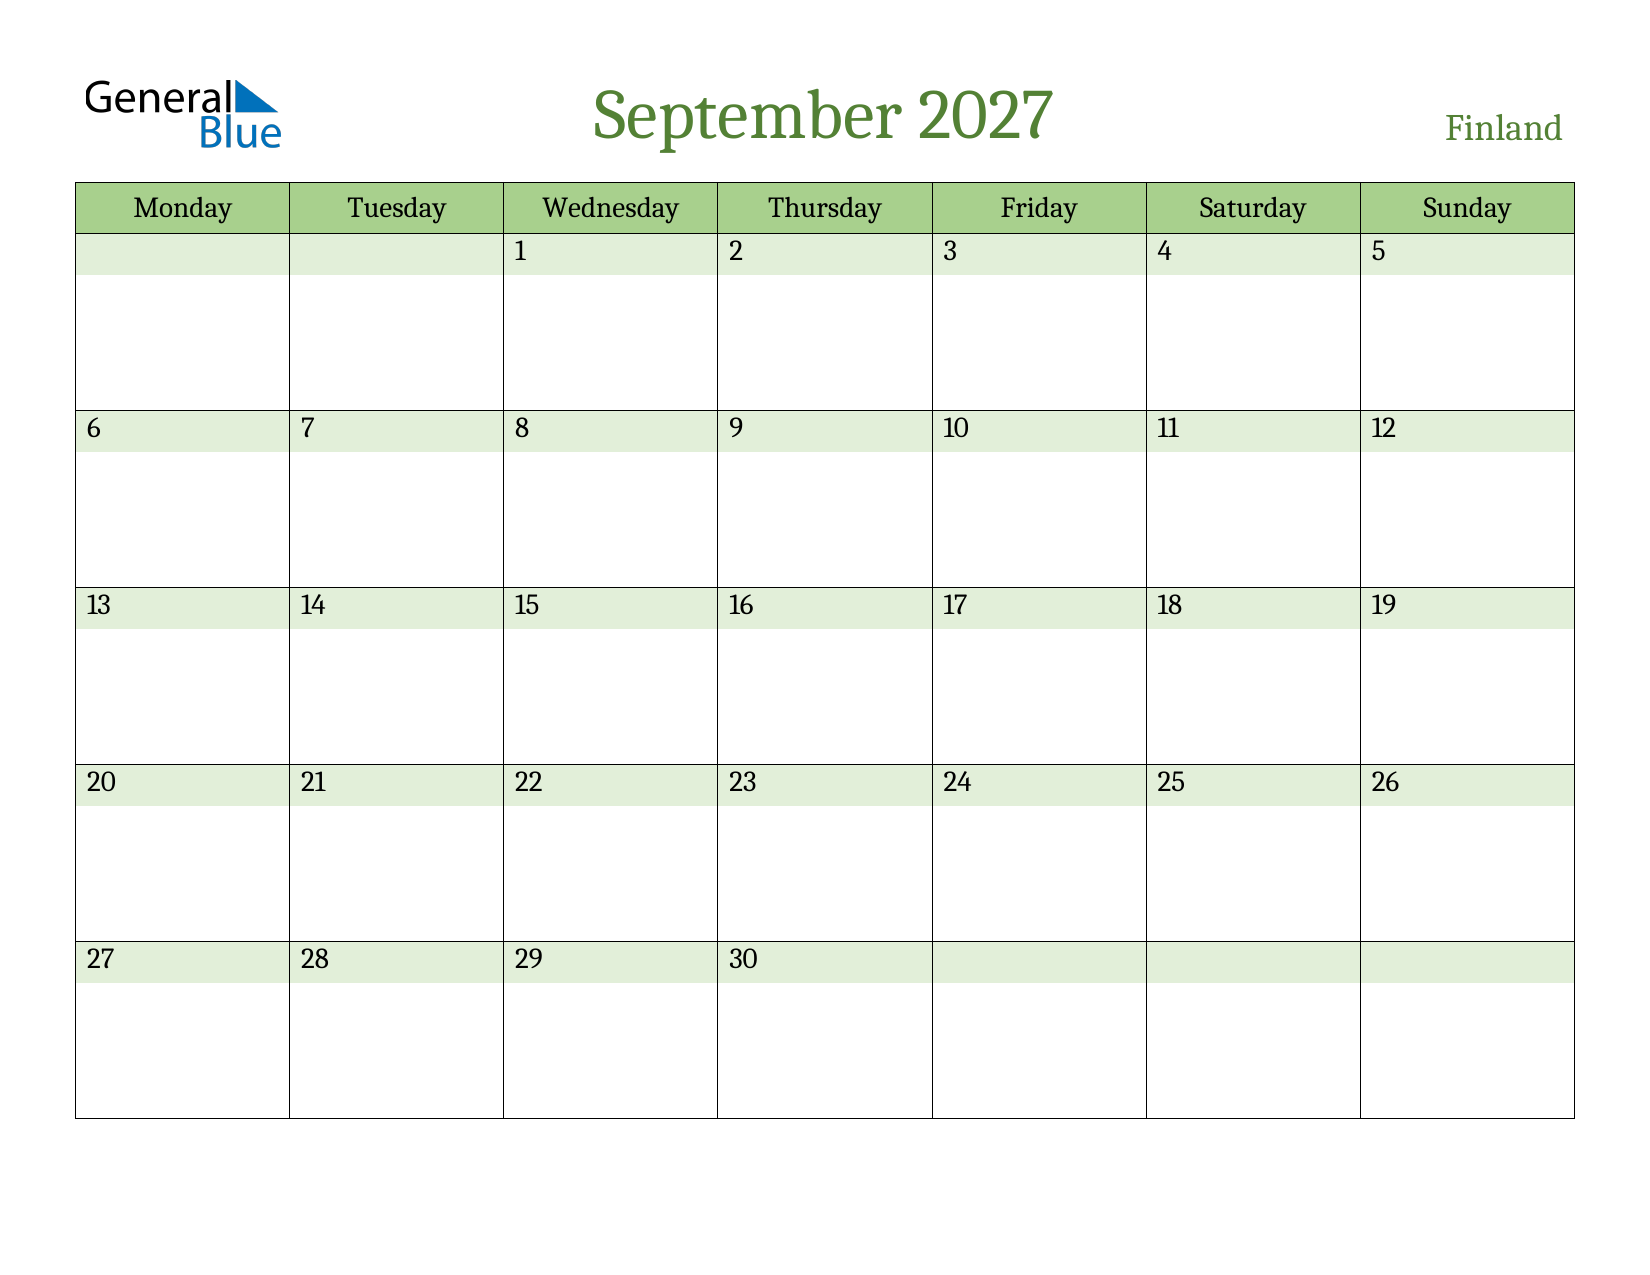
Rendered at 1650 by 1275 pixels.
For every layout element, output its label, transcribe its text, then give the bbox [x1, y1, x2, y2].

table_cell [76, 234, 289, 275]
table_cell 29 [504, 942, 717, 983]
table_cell 26 [1361, 765, 1574, 806]
table_cell 5 [1361, 234, 1574, 275]
table_cell [290, 806, 503, 941]
table_cell 6 [76, 411, 289, 452]
table_cell [290, 234, 503, 275]
table_header September 2027 [504, 75, 1146, 182]
table_cell [290, 983, 503, 1118]
table_cell [290, 452, 503, 587]
table_cell [504, 629, 717, 764]
table_cell 2 [718, 234, 932, 275]
table_cell 19 [1361, 588, 1574, 629]
table_cell [290, 629, 503, 764]
table_cell [718, 275, 932, 410]
table_cell 23 [718, 765, 932, 806]
table_cell [933, 275, 1146, 410]
table_cell [504, 452, 717, 587]
table_cell Friday [933, 183, 1146, 233]
table_cell [718, 806, 932, 941]
table_cell 22 [504, 765, 717, 806]
table_header [76, 75, 503, 182]
table_cell [1361, 942, 1574, 983]
table_cell 4 [1147, 234, 1360, 275]
table_cell [76, 983, 289, 1118]
table_cell [1147, 806, 1360, 941]
table_cell [1147, 983, 1360, 1118]
table_cell 10 [933, 411, 1146, 452]
picture [86, 80, 281, 148]
table_cell Wednesday [504, 183, 717, 233]
table_cell [933, 806, 1146, 941]
table_cell [718, 983, 932, 1118]
table_cell Tuesday [290, 183, 503, 233]
table_cell [933, 452, 1146, 587]
table_cell [1147, 942, 1360, 983]
table_cell [718, 452, 932, 587]
table_cell [1147, 452, 1360, 587]
table_cell 1 [504, 234, 717, 275]
table_cell [76, 452, 289, 587]
table_cell 7 [290, 411, 503, 452]
table_cell 14 [290, 588, 503, 629]
table_cell [290, 275, 503, 410]
table_cell 28 [290, 942, 503, 983]
table_cell 15 [504, 588, 717, 629]
table_cell 21 [290, 765, 503, 806]
table_cell Thursday [718, 183, 932, 233]
table_cell Monday [76, 183, 289, 233]
table_cell [504, 275, 717, 410]
table_cell Saturday [1147, 183, 1360, 233]
table_cell 18 [1147, 588, 1360, 629]
table_cell 9 [718, 411, 932, 452]
table_cell 30 [718, 942, 932, 983]
table_cell [1361, 983, 1574, 1118]
table_cell 20 [76, 765, 289, 806]
table_cell 8 [504, 411, 717, 452]
table_cell [933, 629, 1146, 764]
table_cell [933, 942, 1146, 983]
table_cell [76, 275, 289, 410]
table_cell 12 [1361, 411, 1574, 452]
table_cell [1361, 452, 1574, 587]
table_cell [718, 629, 932, 764]
table_cell [76, 806, 289, 941]
table_cell 16 [718, 588, 932, 629]
table_cell [504, 806, 717, 941]
table_cell 25 [1147, 765, 1360, 806]
table_cell Sunday [1361, 183, 1574, 233]
table_cell [1147, 275, 1360, 410]
table_cell [504, 983, 717, 1118]
table_header Finland [1146, 75, 1574, 182]
table_cell [76, 629, 289, 764]
table_cell 3 [933, 234, 1146, 275]
table_cell [1361, 275, 1574, 410]
table_cell 27 [76, 942, 289, 983]
table_cell 11 [1147, 411, 1360, 452]
table_cell [933, 983, 1146, 1118]
table_cell 13 [76, 588, 289, 629]
table_cell [1361, 629, 1574, 764]
table_cell [1361, 806, 1574, 941]
table_cell 17 [933, 588, 1146, 629]
table_cell 24 [933, 765, 1146, 806]
table_cell [1147, 629, 1360, 764]
